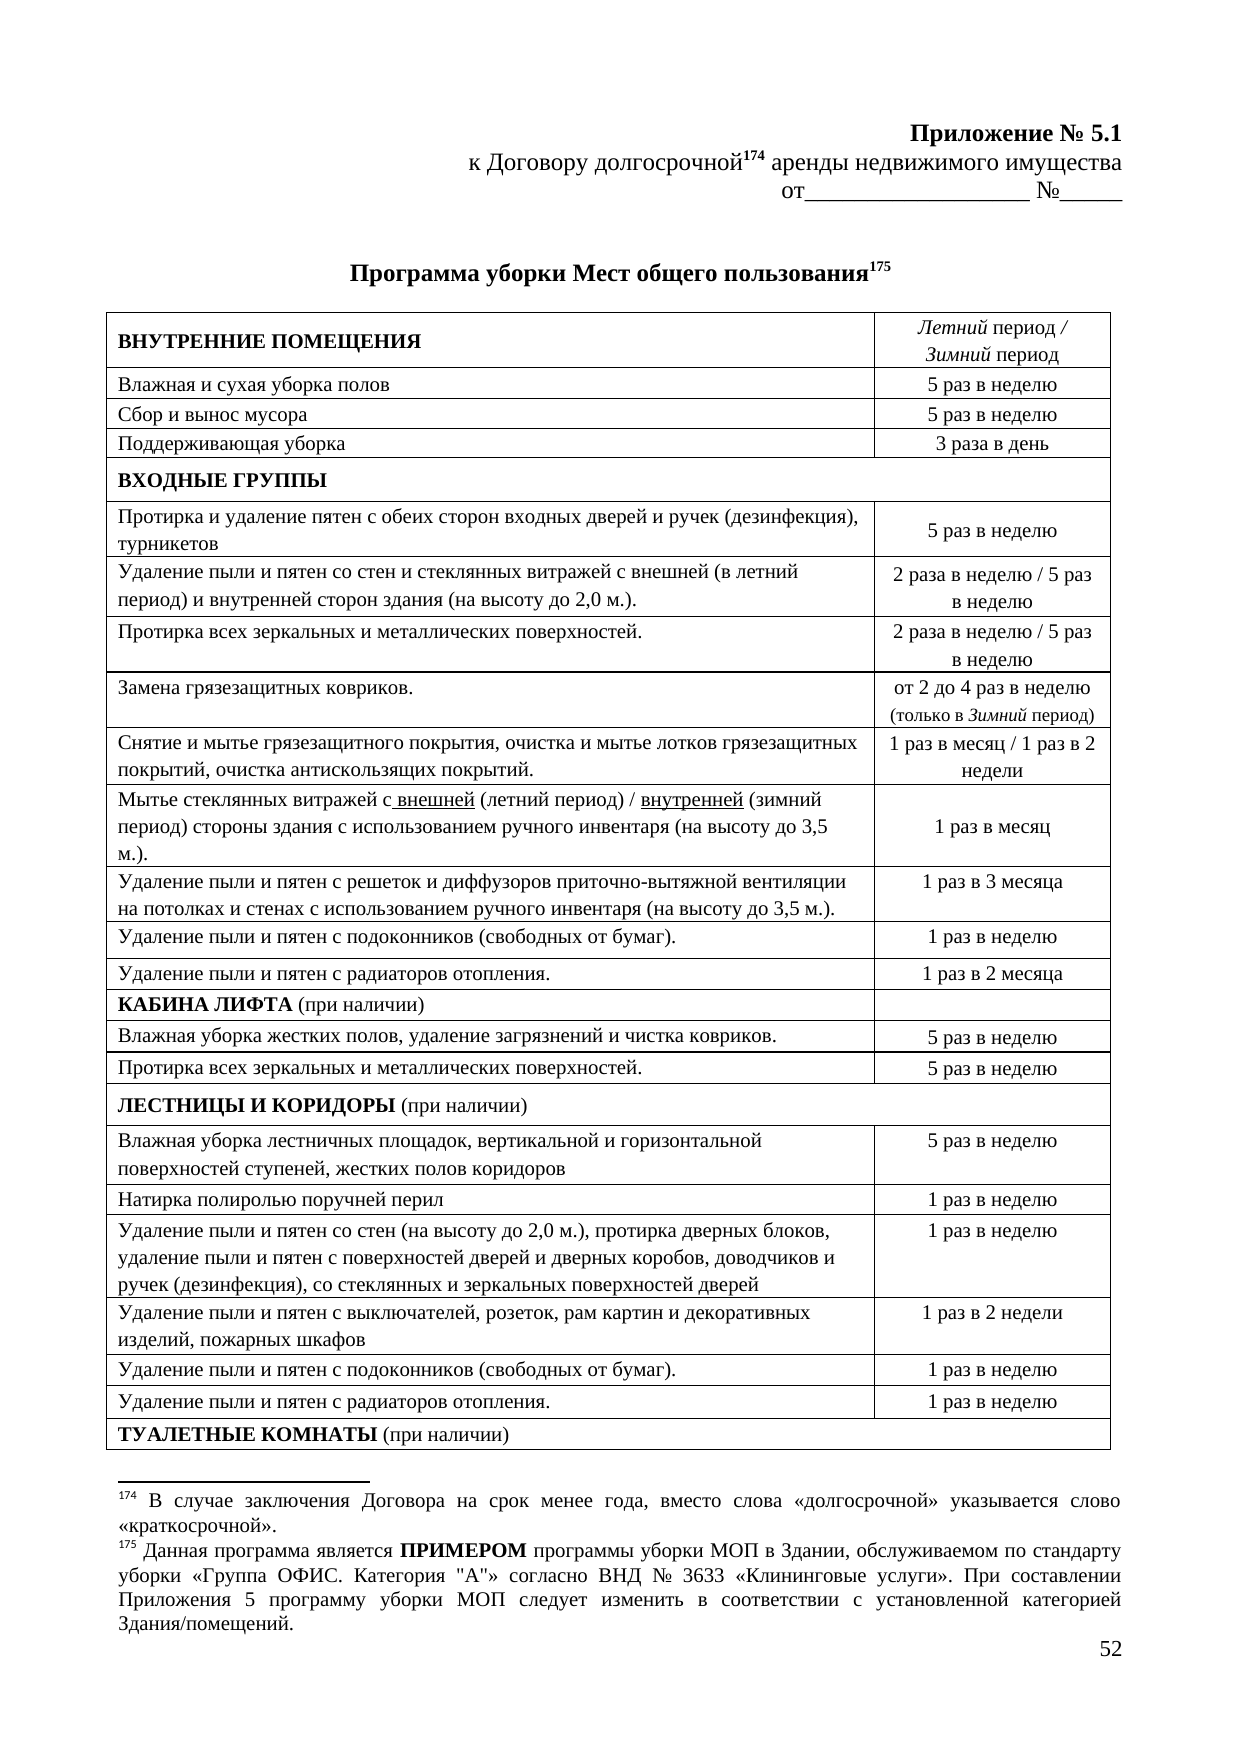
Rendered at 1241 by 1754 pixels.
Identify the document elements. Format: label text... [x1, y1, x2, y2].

table_cell 2 раза в неделю / 5 раз в неделю [875, 617, 1110, 671]
table_cell Удаление пыли и пятен с радиаторов отопления. [107, 959, 874, 989]
table_header ВНУТРЕННИЕ ПОМЕЩЕНИЯ [107, 313, 874, 367]
table_cell 5 раз в неделю [875, 1126, 1110, 1183]
table_cell Замена грязезащитных ковриков. [107, 673, 874, 727]
table_cell 5 раз в неделю [875, 502, 1110, 556]
table_cell 1 раз в месяц [875, 785, 1110, 866]
table_cell Влажная уборка жестких полов, удаление загрязнений и чистка ковриков. [107, 1021, 874, 1051]
table_cell 1 раз в 2 месяца [875, 959, 1110, 989]
table_cell Сбор и вынос мусора [107, 399, 874, 427]
table_cell 1 раз в неделю [875, 1355, 1110, 1385]
table_cell Снятие и мытье грязезащитного покрытия, очистка и мытье лотков грязезащитных покрытий, очистка антискользящих покрытий. [107, 728, 874, 783]
table_cell 5 раз в неделю [875, 399, 1110, 427]
table_cell Протирка и удаление пятен с обеих сторон входных дверей и ручек (дезинфекция), турникетов [107, 502, 874, 556]
table_cell 1 раз в 2 недели [875, 1298, 1110, 1354]
text Программа уборки Мест общего пользования [118, 258, 1122, 287]
table_cell 3 раза в день [875, 429, 1110, 457]
table_cell 1 раз в месяц / 1 раз в 2 недели [875, 728, 1110, 783]
table_cell [875, 990, 1110, 1020]
table_cell Натирка полиролью поручней перил [107, 1185, 874, 1214]
table_cell Удаление пыли и пятен с радиаторов отопления. [107, 1386, 874, 1418]
table_cell Влажная уборка лестничных площадок, вертикальной и горизонтальной поверхностей ступеней, жестких полов коридоров [107, 1126, 874, 1183]
table_cell ВХОДНЫЕ ГРУППЫ [107, 458, 1110, 501]
table_cell 5 раз в неделю [875, 1053, 1110, 1083]
list Приложение № 5.1 [192, 118, 1122, 147]
table_cell ТУАЛЕТНЫЕ КОМНАТЫ (при наличии) [107, 1419, 1110, 1449]
table_cell Удаление пыли и пятен с подоконников (свободных от бумаг). [107, 922, 874, 958]
table_cell 5 раз в неделю [875, 368, 1110, 398]
table_cell Удаление пыли и пятен со стен и стеклянных витражей с внешней (в летний период) и внутренней сторон здания (на высоту до 2,0 м.). [107, 557, 874, 616]
table_cell Протирка всех зеркальных и металлических поверхностей. [107, 1053, 874, 1083]
table_cell 2 раза в неделю / 5 раз в неделю [875, 557, 1110, 616]
table_cell Протирка всех зеркальных и металлических поверхностей. [107, 617, 874, 671]
table_cell Удаление пыли и пятен с выключателей, розеток, рам картин и декоративных изделий, пожарных шкафов [107, 1298, 874, 1354]
table_cell Мытье стеклянных витражей с внешней (летний период) / внутренней (зимний период) стороны здания с использованием ручного инвентаря (на высоту до 3,5 м.). [107, 785, 874, 866]
table_cell КАБИНА ЛИФТА (при наличии) [107, 990, 874, 1020]
table_cell 1 раз в неделю [875, 922, 1110, 958]
table_cell Поддерживающая уборка [107, 429, 874, 457]
table_cell 1 раз в неделю [875, 1386, 1110, 1418]
table_cell 5 раз в неделю [875, 1021, 1110, 1051]
table_cell 1 раз в 3 месяца [875, 867, 1110, 921]
table_cell от 2 до 4 раз в неделю (только в Зимний период) [875, 673, 1110, 727]
table_cell Удаление пыли и пятен с подоконников (свободных от бумаг). [107, 1355, 874, 1385]
table_cell Влажная и сухая уборка полов [107, 368, 874, 398]
text к Договору долгосрочной аренды недвижимого имущества [118, 147, 1122, 176]
table_cell Удаление пыли и пятен с решеток и диффузоров приточно-вытяжной вентиляции на потолках и стенах с использованием ручного инвентаря (на высоту до 3,5 м.). [107, 867, 874, 921]
table_cell Удаление пыли и пятен со стен (на высоту до 2,0 м.), протирка дверных блоков, удаление пыли и пятен с поверхностей дверей и дверных коробов, доводчиков и ручек (дезинфекция), со стеклянных и зеркальных поверхностей дверей [107, 1215, 874, 1297]
table_cell 1 раз в неделю [875, 1185, 1110, 1214]
table_cell 1 раз в неделю [875, 1215, 1110, 1297]
text от__________________ №_____ [118, 176, 1122, 204]
table_header Летний период / Зимний период [875, 313, 1110, 367]
table_cell ЛЕСТНИЦЫ И КОРИДОРЫ (при наличии) [107, 1084, 1110, 1125]
